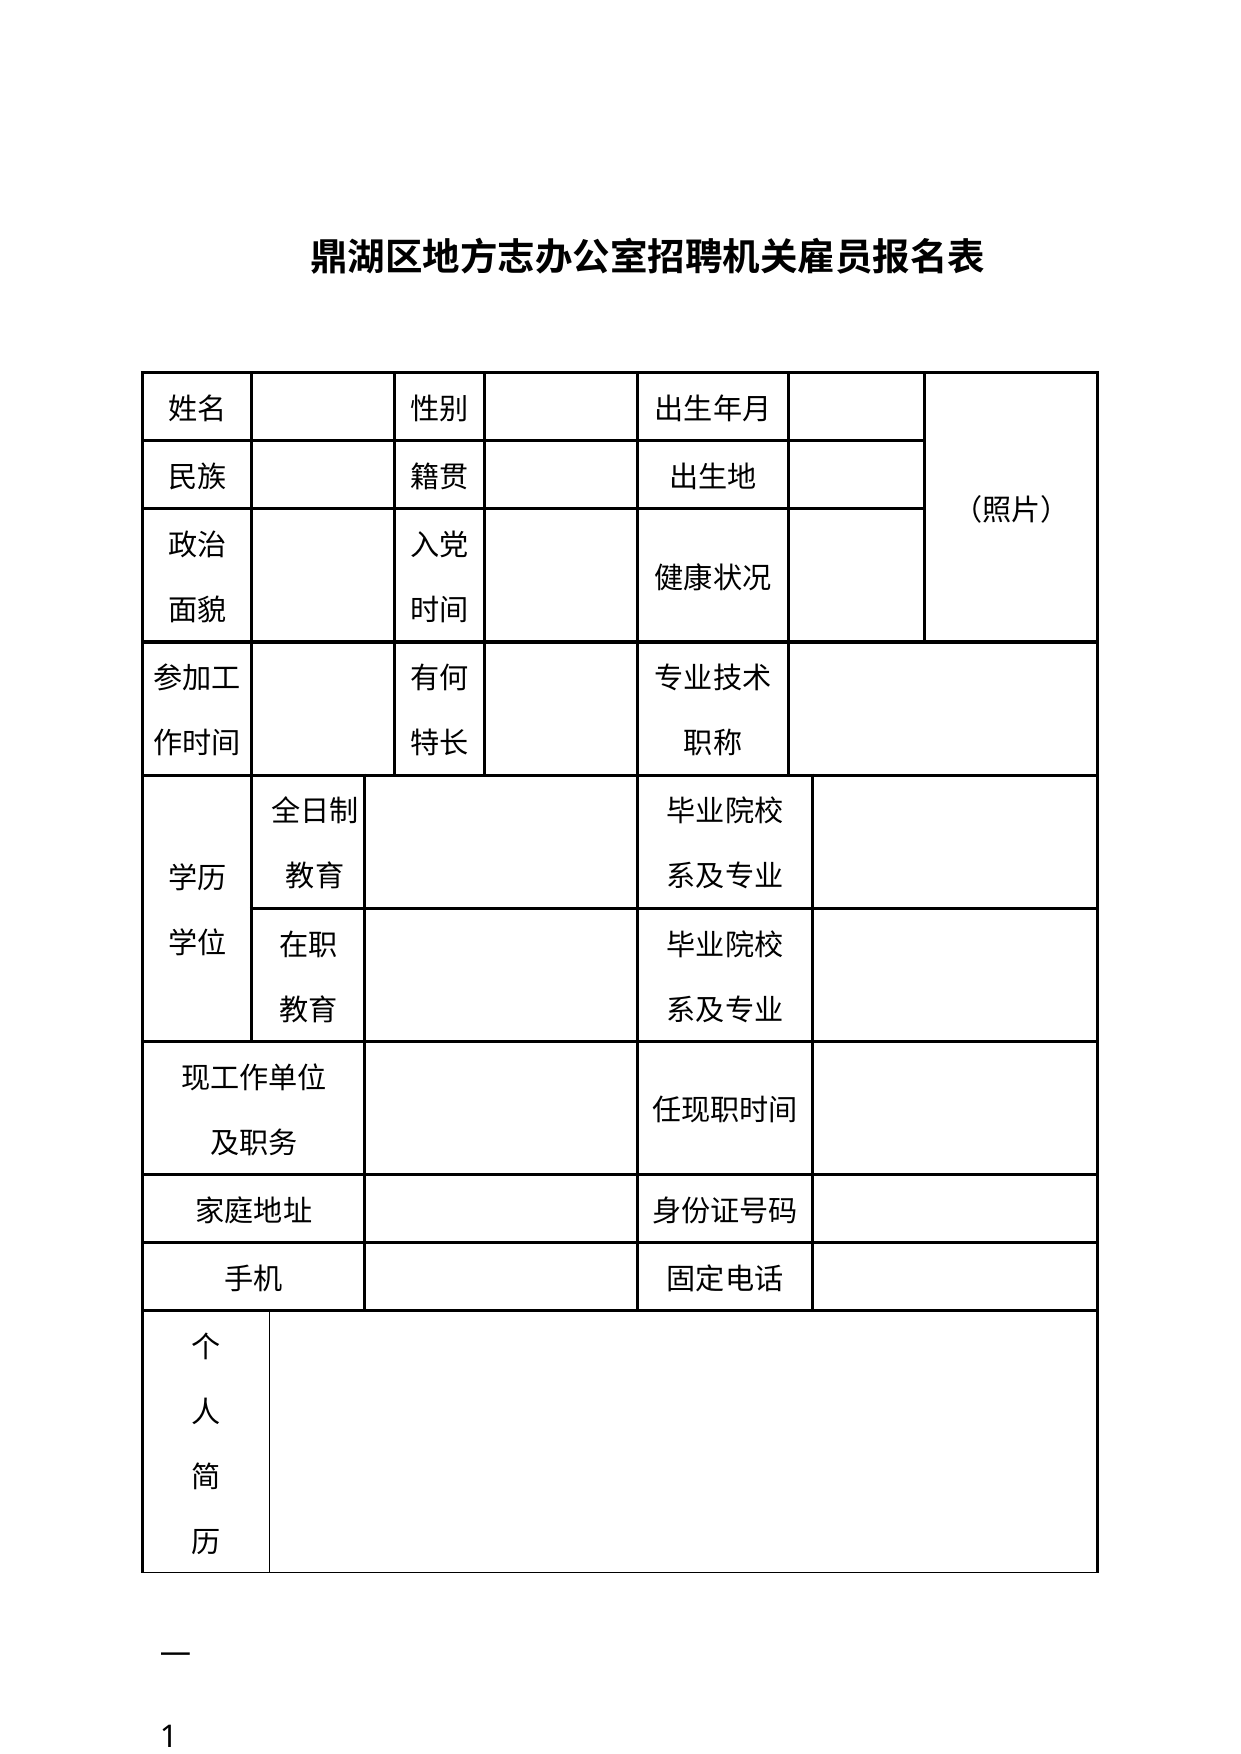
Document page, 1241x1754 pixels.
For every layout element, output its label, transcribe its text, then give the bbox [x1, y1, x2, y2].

table_cell [790, 644, 1096, 773]
table_cell [366, 1043, 636, 1173]
table_cell 个 人 简 历 [144, 1312, 269, 1572]
table_cell 民族 [144, 442, 250, 507]
table_cell [486, 442, 636, 507]
table_cell 籍贯 [396, 442, 483, 507]
table_header 出生年月 [639, 374, 787, 439]
table_cell [814, 1244, 1096, 1309]
table_cell 手机 [144, 1244, 363, 1309]
table_cell 现工作单位 及职务 [144, 1043, 363, 1173]
table_cell 毕业院校 系及专业 [639, 910, 811, 1040]
table_cell [814, 1176, 1096, 1241]
table_cell 毕业院校 系及专业 [639, 777, 811, 907]
table_cell 家庭地址 [144, 1176, 363, 1241]
table_cell 在职 教育 [253, 910, 363, 1040]
table_cell 专业技术职称 [639, 644, 787, 773]
table_cell 有何 特长 [396, 644, 483, 773]
text 鼎湖区地方志办公室招聘机关雇员报名表 [159, 221, 1081, 286]
table_cell [366, 1244, 636, 1309]
table_cell [366, 1176, 636, 1241]
table_cell [486, 644, 636, 773]
table_cell 出生地 [639, 442, 787, 507]
table_header （照片） [926, 374, 1096, 640]
table_cell 政治 面貌 [144, 510, 250, 640]
table_cell 健康状况 [639, 510, 787, 640]
table_cell [790, 510, 923, 640]
table_header 姓名 [144, 374, 250, 439]
table_cell 固定电话 [639, 1244, 811, 1309]
table_header [486, 374, 636, 439]
table_cell [814, 910, 1096, 1040]
table_cell [253, 442, 393, 507]
table_cell [814, 777, 1096, 907]
table_cell 参加工作时间 [144, 644, 250, 773]
table_cell [814, 1043, 1096, 1173]
table_cell 全日制 教育 [253, 777, 363, 907]
table_header [253, 374, 393, 439]
table_cell 学历 学位 [144, 777, 250, 1040]
table_cell [366, 777, 636, 907]
table_cell [253, 644, 393, 773]
table_cell [270, 1312, 1096, 1572]
table_cell 身份证号码 [639, 1176, 811, 1241]
table_header [790, 374, 923, 439]
table_cell 任现职时间 [639, 1043, 811, 1173]
table_cell [486, 510, 636, 640]
table_cell [253, 510, 393, 640]
table_cell [366, 910, 636, 1040]
table_cell [790, 442, 923, 507]
table_cell 入党 时间 [396, 510, 483, 640]
table_header 性别 [396, 374, 483, 439]
